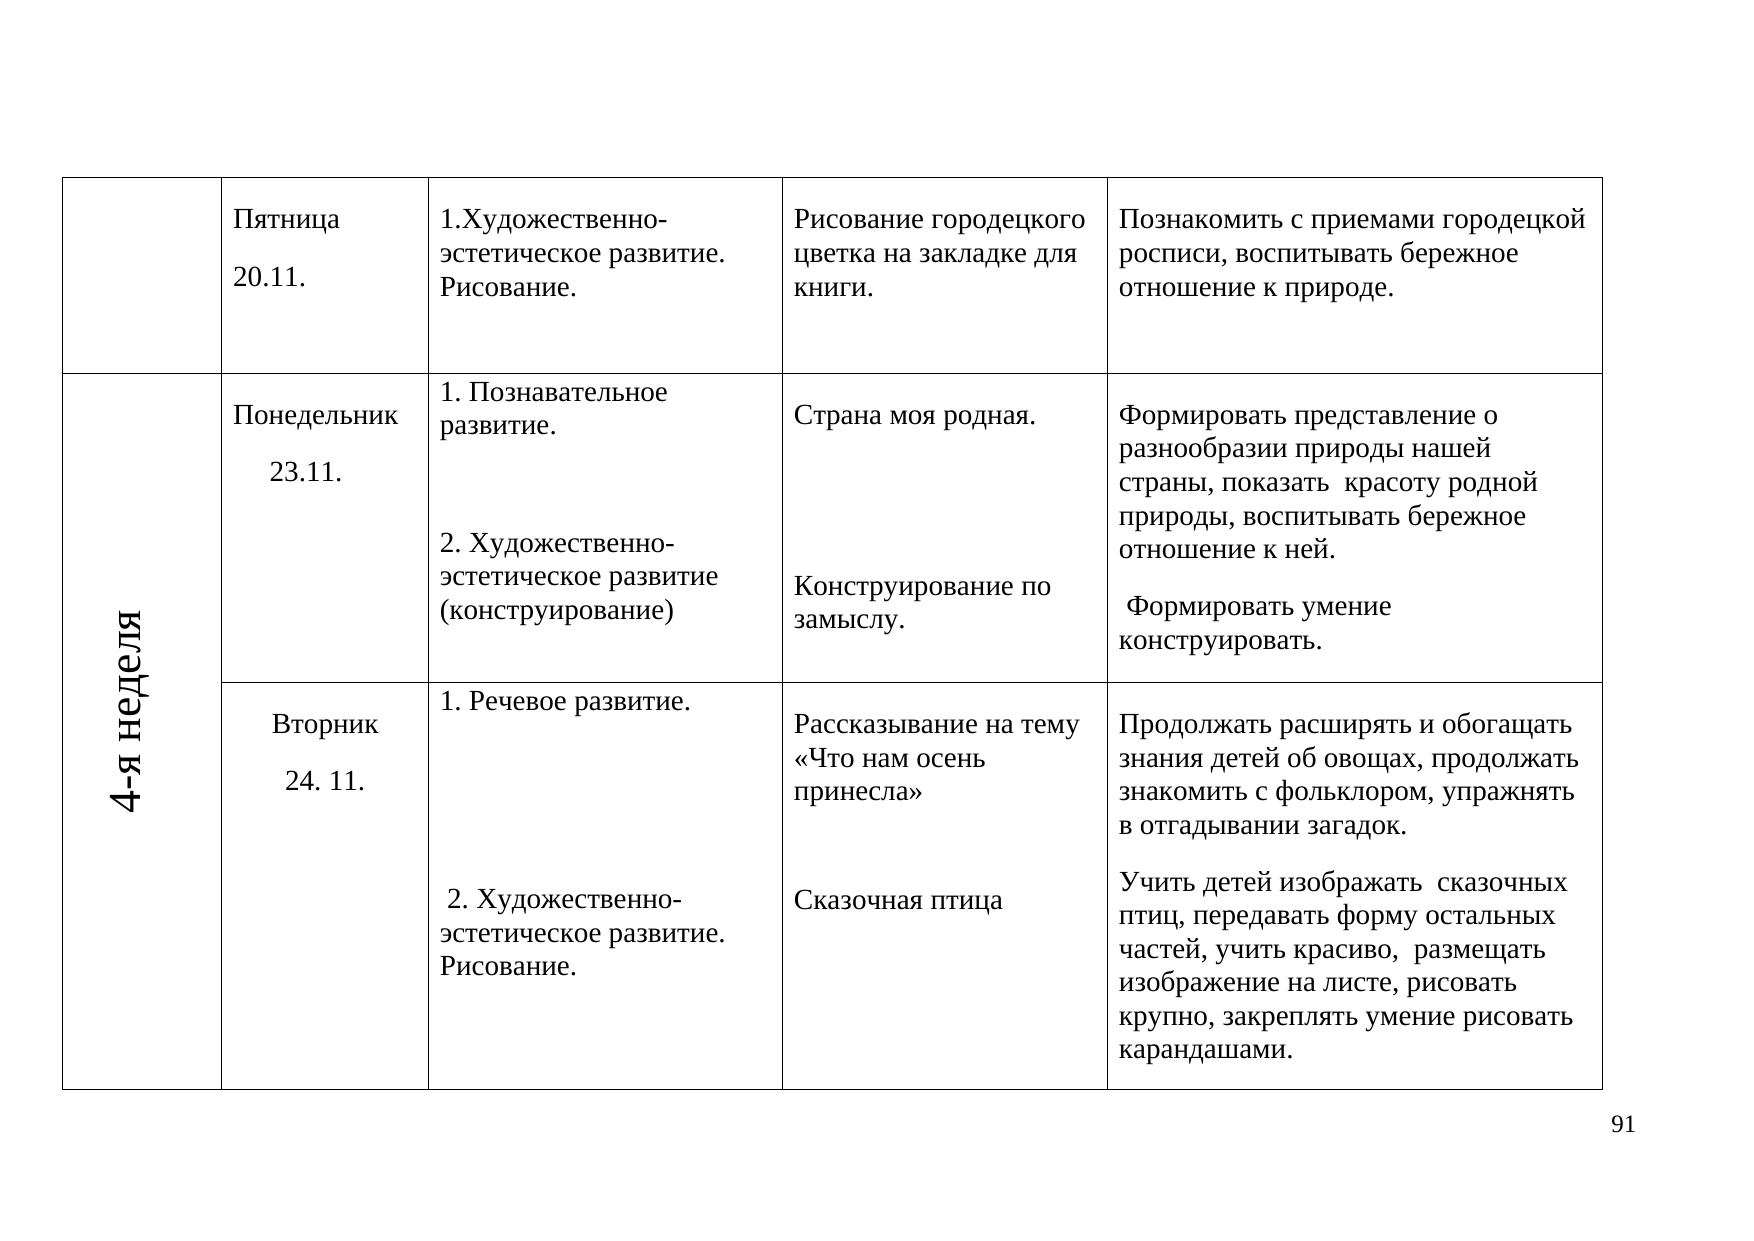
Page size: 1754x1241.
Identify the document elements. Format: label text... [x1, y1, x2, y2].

table_cell Понедельник 23.11. [222, 374, 428, 682]
table_cell Пятница 20.11. [222, 178, 428, 373]
table_cell Страна моя родная. Конструирование по замыслу. [783, 374, 1107, 682]
table_cell 1.Художественно-эстетическое развитие. Рисование. [429, 178, 782, 373]
table_cell Вторник 24. 11. [222, 683, 428, 1089]
table_cell Продолжать расширять и обогащать знания детей об овощах, продолжать знакомить с фольклором, упражнять в отгадывании загадок. Учить детей изображать сказочных птиц, передавать форму остальных частей, учить красиво, размещать изображение на листе, рисовать крупно, закреплять умение рисовать карандашами. [1108, 683, 1602, 1089]
table_cell Формировать представление о разнообразии природы нашей страны, показать красоту родной природы, воспитывать бережное отношение к ней. Формировать умение конструировать. [1108, 374, 1602, 682]
table_cell Рисование городецкого цветка на закладке для книги. [783, 178, 1107, 373]
table_cell Познакомить с приемами городецкой росписи, воспитывать бережное отношение к природе. [1108, 178, 1602, 373]
table_cell Рассказывание на тему «Что нам осень принесла» Сказочная птица [783, 683, 1107, 1089]
table_cell 4-я неделя [63, 374, 221, 1089]
table_cell 1. Познавательное развитие. 2. Художественно-эстетическое развитие (конструирование) [429, 374, 782, 682]
table_cell 1. Речевое развитие. 2. Художественно-эстетическое развитие. Рисование. [429, 683, 782, 1089]
